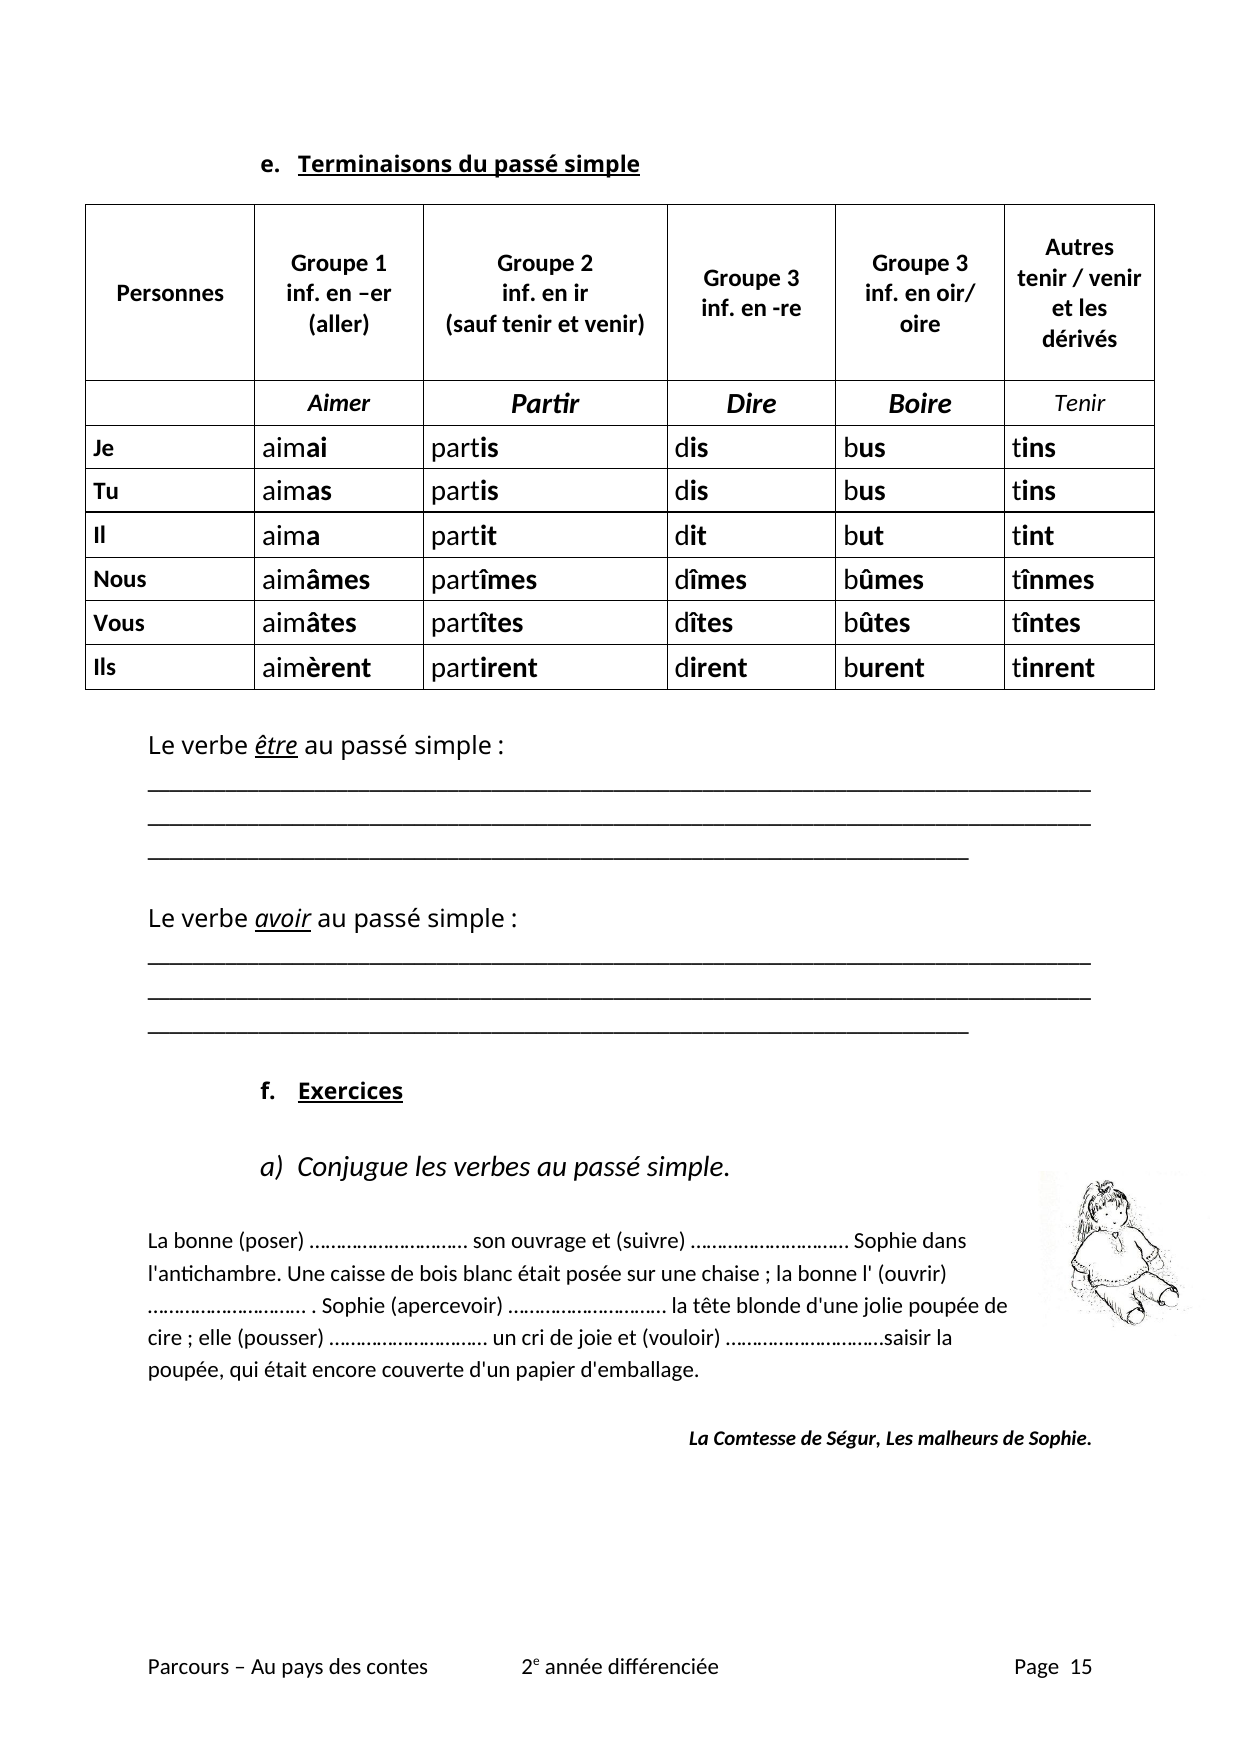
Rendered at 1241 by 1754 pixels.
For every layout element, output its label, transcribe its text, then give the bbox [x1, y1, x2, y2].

table_cell aimèrent [255, 645, 423, 689]
text La Comtesse de Ségur, Les malheurs de Sophie. [148, 1425, 1093, 1451]
table_cell tins [1005, 469, 1154, 511]
table_cell partit [424, 513, 667, 557]
table_cell Je [86, 426, 254, 468]
table_cell partis [424, 426, 667, 468]
table_cell Il [86, 513, 254, 557]
table_cell but [836, 513, 1004, 557]
table_cell tîntes [1005, 601, 1154, 643]
table_cell aima [255, 513, 423, 557]
list Conjugue les verbes au passé simple. [260, 1148, 1093, 1184]
text Exercices [260, 1075, 1093, 1106]
table_header Personnes [86, 205, 254, 379]
picture [1038, 1171, 1212, 1336]
text Terminaisons du passé simple [260, 148, 1093, 179]
table_header Groupe 1 inf. en –er (aller) [255, 205, 423, 379]
table_cell partîtes [424, 601, 667, 643]
table_cell tins [1005, 426, 1154, 468]
table_cell Vous [86, 601, 254, 643]
text La bonne (poser) ………………………… son ouvrage et (suivre) ………………………… Sophie dans l'antichambre. Une caisse de bois blanc était posée sur une chaise ; la bonne l' (ouvrir) ………………………… . Sophie (apercevoir) ………………………… la tête blonde d'une jolie poupée de cire ; elle (pousser) ………………………… un cri de joie et (vouloir) …………………………saisir la poupée, qui était encore couverte d'un papier d'emballage. [148, 1227, 1093, 1383]
table_header Groupe 3 inf. en -re [668, 205, 835, 379]
table_cell dis [668, 469, 835, 511]
table_cell Partir [424, 381, 667, 425]
table_cell [86, 381, 254, 425]
table_cell tinrent [1005, 645, 1154, 689]
table_cell bûmes [836, 558, 1004, 600]
text Le verbe avoir au passé simple : ____________________________________________________________________________________________________________________________________________________________________________________________________________________________________________________ [148, 901, 1093, 1037]
table_cell Dire [668, 381, 835, 425]
table_cell Tu [86, 469, 254, 511]
table_cell partis [424, 469, 667, 511]
table_cell Ils [86, 645, 254, 689]
table_cell dis [668, 426, 835, 468]
text Le verbe être au passé simple : ____________________________________________________________________________________________________________________________________________________________________________________________________________________________________________________ [148, 727, 1093, 863]
table_cell tint [1005, 513, 1154, 557]
table_cell aimâmes [255, 558, 423, 600]
table_cell dirent [668, 645, 835, 689]
table_cell dîtes [668, 601, 835, 643]
table_cell partîmes [424, 558, 667, 600]
table_header Autres tenir / venir et les dérivés [1005, 205, 1154, 379]
table_cell bus [836, 426, 1004, 468]
table_header Groupe 2 inf. en ir (sauf tenir et venir) [424, 205, 667, 379]
table_cell tînmes [1005, 558, 1154, 600]
table_header Groupe 3 inf. en oir/ oire [836, 205, 1004, 379]
table_cell aimâtes [255, 601, 423, 643]
table_cell aimai [255, 426, 423, 468]
table_cell bûtes [836, 601, 1004, 643]
table_cell dîmes [668, 558, 835, 600]
table_cell partirent [424, 645, 667, 689]
table_cell Tenir [1005, 381, 1154, 425]
table_cell Boire [836, 381, 1004, 425]
table_cell burent [836, 645, 1004, 689]
table_cell aimas [255, 469, 423, 511]
table_cell dit [668, 513, 835, 557]
table_cell bus [836, 469, 1004, 511]
table_cell Aimer [255, 381, 423, 425]
table_cell Nous [86, 558, 254, 600]
